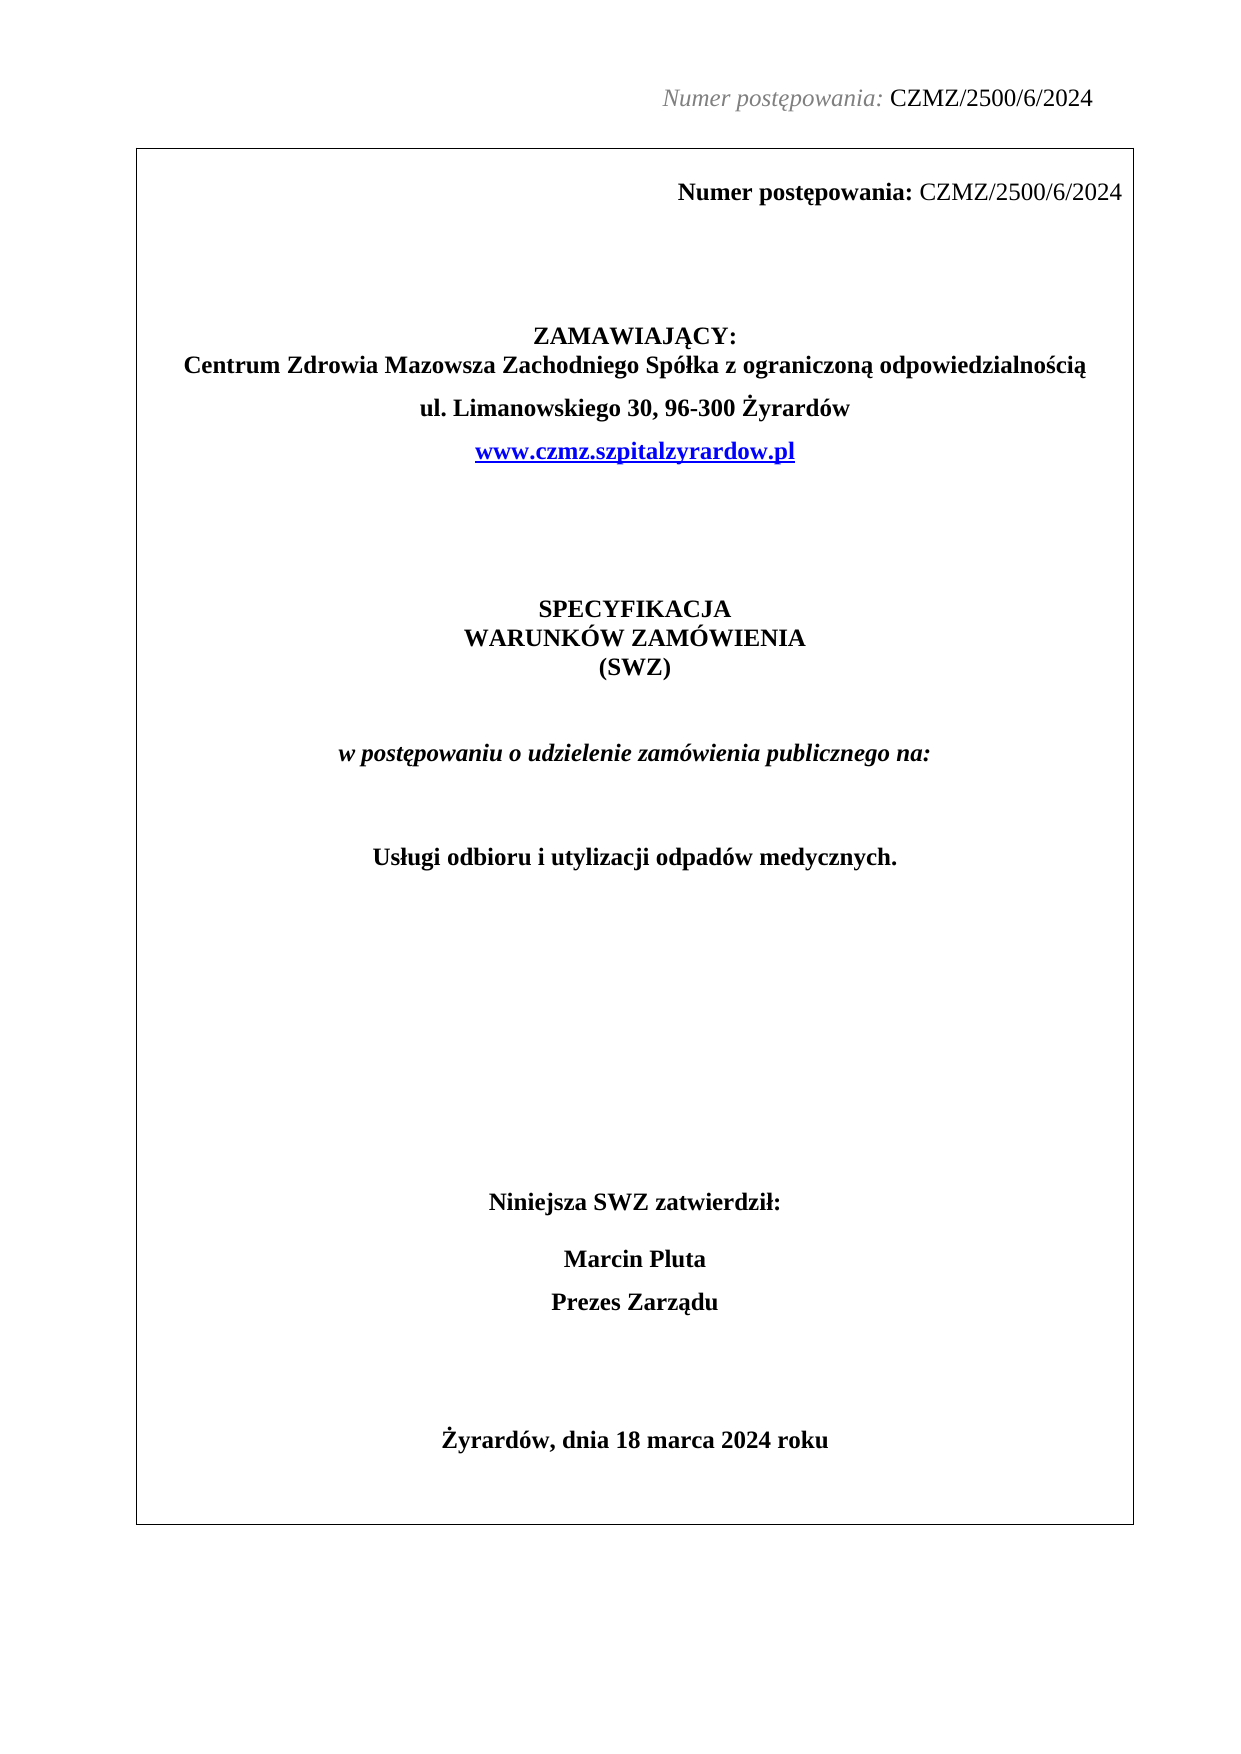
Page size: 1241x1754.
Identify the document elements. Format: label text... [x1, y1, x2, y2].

table_header Numer postępowania: CZMZ/2500/6/2024 ZAMAWIAJĄCY: Centrum Zdrowia Mazowsza Zachodniego Spółka z ograniczoną odpowiedzialnością ul. Limanowskiego 30, 96-300 Żyrardów www.czmz.szpitalzyrardow.pl SPECYFIKACJA WARUNKÓW ZAMÓWIENIA (SWZ) w postępowaniu o udzielenie zamówienia publicznego na: Usługi odbioru i utylizacji odpadów medycznych. Niniejsza SWZ zatwierdził: Marcin Pluta Prezes Zarządu Żyrardów, dnia 18 marca 2024 roku [137, 149, 1133, 1524]
